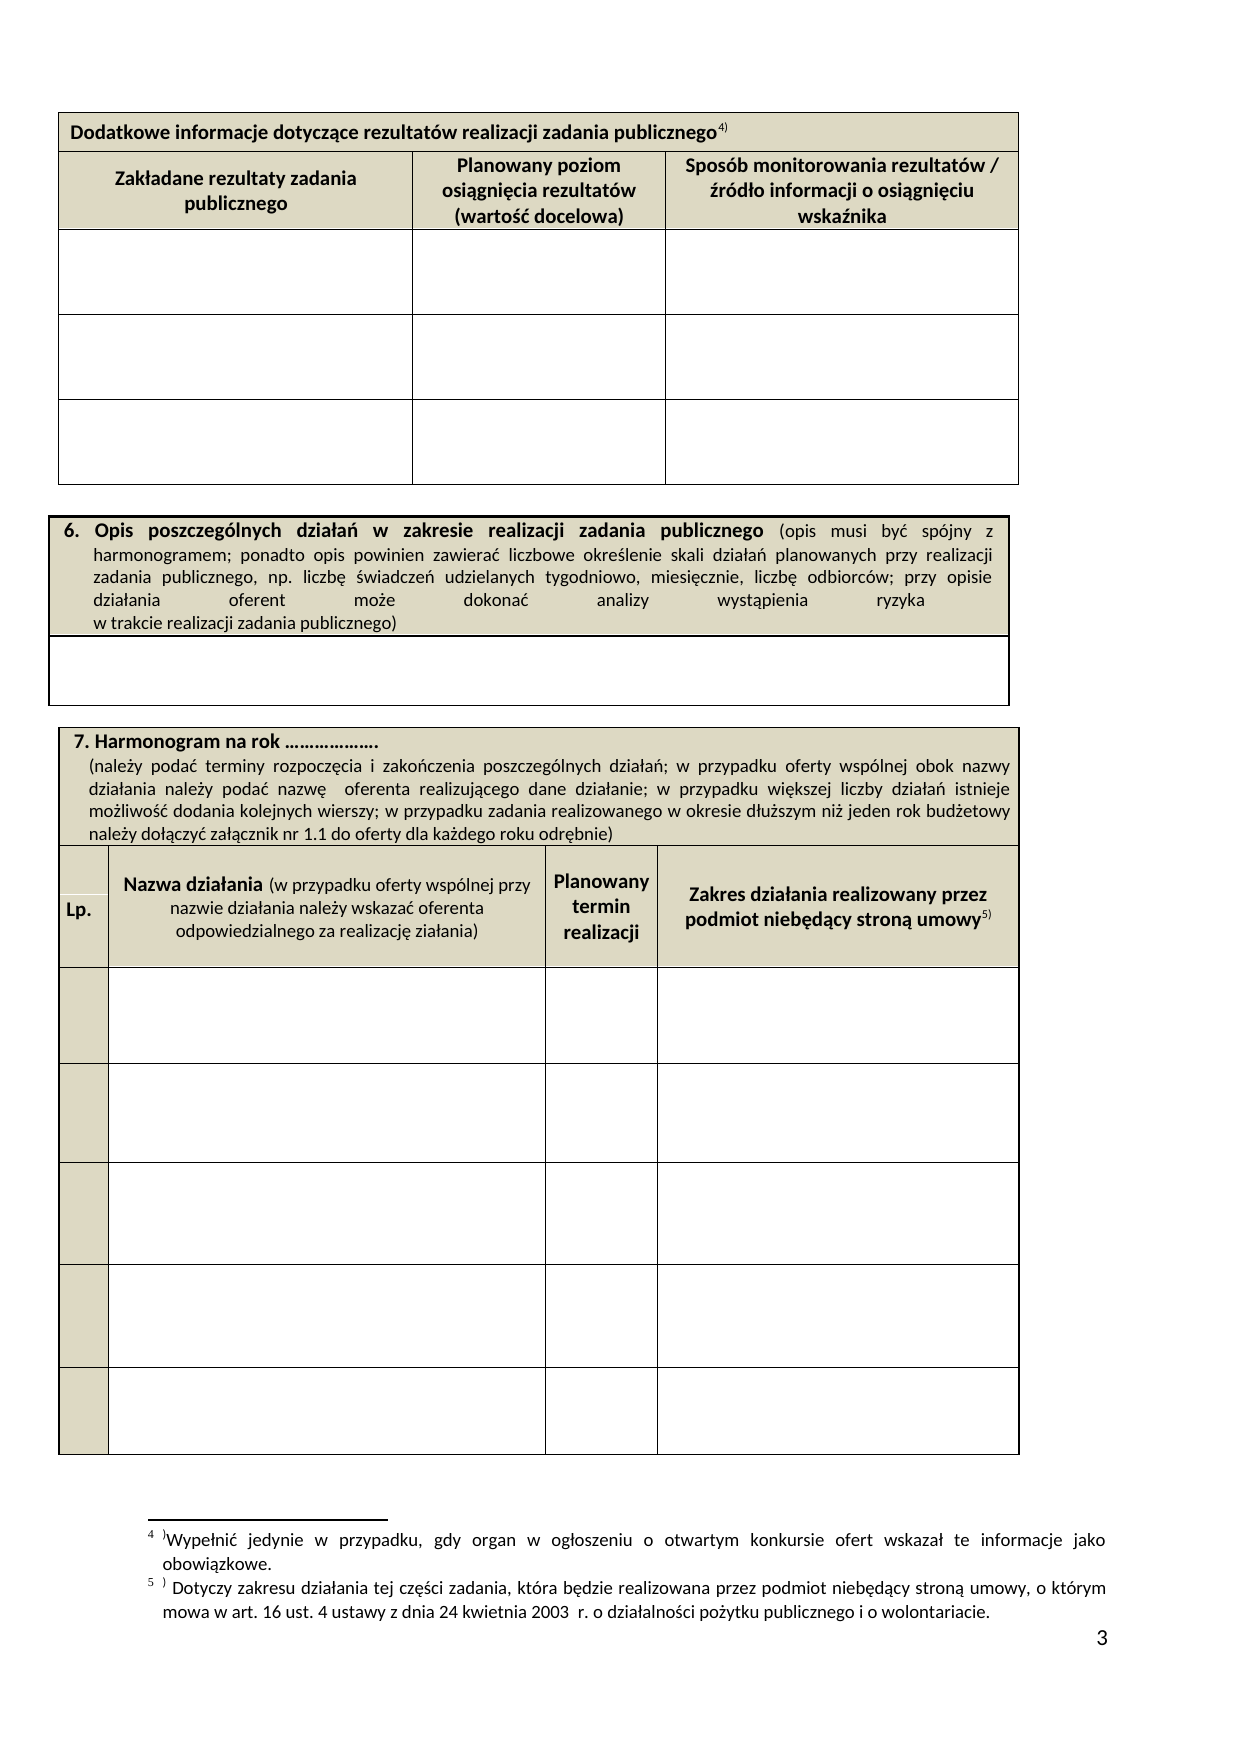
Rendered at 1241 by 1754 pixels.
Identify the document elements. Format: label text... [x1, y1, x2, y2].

table_cell [546, 1064, 657, 1162]
table_cell [658, 1064, 1018, 1162]
table_cell [413, 400, 665, 484]
table_cell [109, 1368, 545, 1454]
table_cell Zakres działania realizowany przez podmiot niebędący stroną umowy) [658, 846, 1018, 966]
table_cell [109, 1064, 545, 1162]
table_cell [60, 1064, 108, 1162]
table_cell [59, 400, 412, 484]
table_cell [60, 968, 108, 1024]
table_cell [666, 400, 1018, 484]
table_cell [109, 1163, 545, 1264]
table_cell [658, 1163, 1018, 1264]
table_cell Planowany termin realizacji [546, 846, 657, 966]
table_cell [60, 1265, 108, 1367]
table_cell [666, 315, 1018, 399]
table_cell [658, 1368, 1018, 1454]
table_cell [658, 968, 1018, 1063]
table_cell [50, 637, 1008, 705]
table_cell [546, 1368, 657, 1454]
table_cell [60, 1024, 108, 1063]
table_cell [59, 315, 412, 399]
table_cell [546, 968, 657, 1024]
table_cell [109, 968, 545, 1024]
table_cell Planowany poziom osiągnięcia rezultatów (wartość docelowa) [413, 152, 665, 228]
table_cell [60, 1368, 108, 1454]
table_cell Sposób monitorowania rezultatów / źródło informacji o osiągnięciu wskaźnika [666, 152, 1018, 228]
table_cell [109, 1265, 545, 1367]
table_header 6. Opis poszczególnych działań w zakresie realizacji zadania publicznego (opis musi być spójny z harmonogramem; ponadto opis powinien zawierać liczbowe określenie skali działań planowanych przy realizacji zadania publicznego, np. liczbę świadczeń udzielanych tygodniowo, miesięcznie, liczbę odbiorców; przy opisie działania oferent może dokonać analizy wystąpienia ryzyka w trakcie realizacji zadania publicznego) [50, 518, 1008, 634]
table_cell Zakładane rezultaty zadania publicznego [59, 152, 412, 228]
table_cell Nazwa działania (w przypadku oferty wspólnej przy nazwie działania należy wskazać oferenta odpowiedzialnego za realizację ziałania) [109, 846, 545, 966]
table_cell [658, 1265, 1018, 1367]
table_cell [60, 846, 108, 894]
table_cell [666, 230, 1018, 313]
table_cell [546, 1265, 657, 1367]
table_cell Lp. [60, 895, 108, 966]
table_cell [413, 315, 665, 399]
table_cell [546, 1163, 657, 1264]
table_cell [59, 230, 412, 313]
table_cell [60, 1163, 108, 1264]
table_cell [413, 230, 665, 313]
table_header 7. Harmonogram na rok ………………. (należy podać terminy rozpoczęcia i zakończenia poszczególnych działań; w przypadku oferty wspólnej obok nazwy działania należy podać nazwę oferenta realizującego dane działanie; w przypadku większej liczby działań istnieje możliwość dodania kolejnych wierszy; w przypadku zadania realizowanego w okresie dłuższym niż jeden rok budżetowy należy dołączyć załącznik nr 1.1 do oferty dla każdego roku odrębnie) [60, 728, 1018, 845]
table_cell [109, 1024, 545, 1063]
table_cell Dodatkowe informacje dotyczące rezultatów realizacji zadania publicznego) [59, 113, 1018, 151]
table_cell [546, 1024, 657, 1063]
